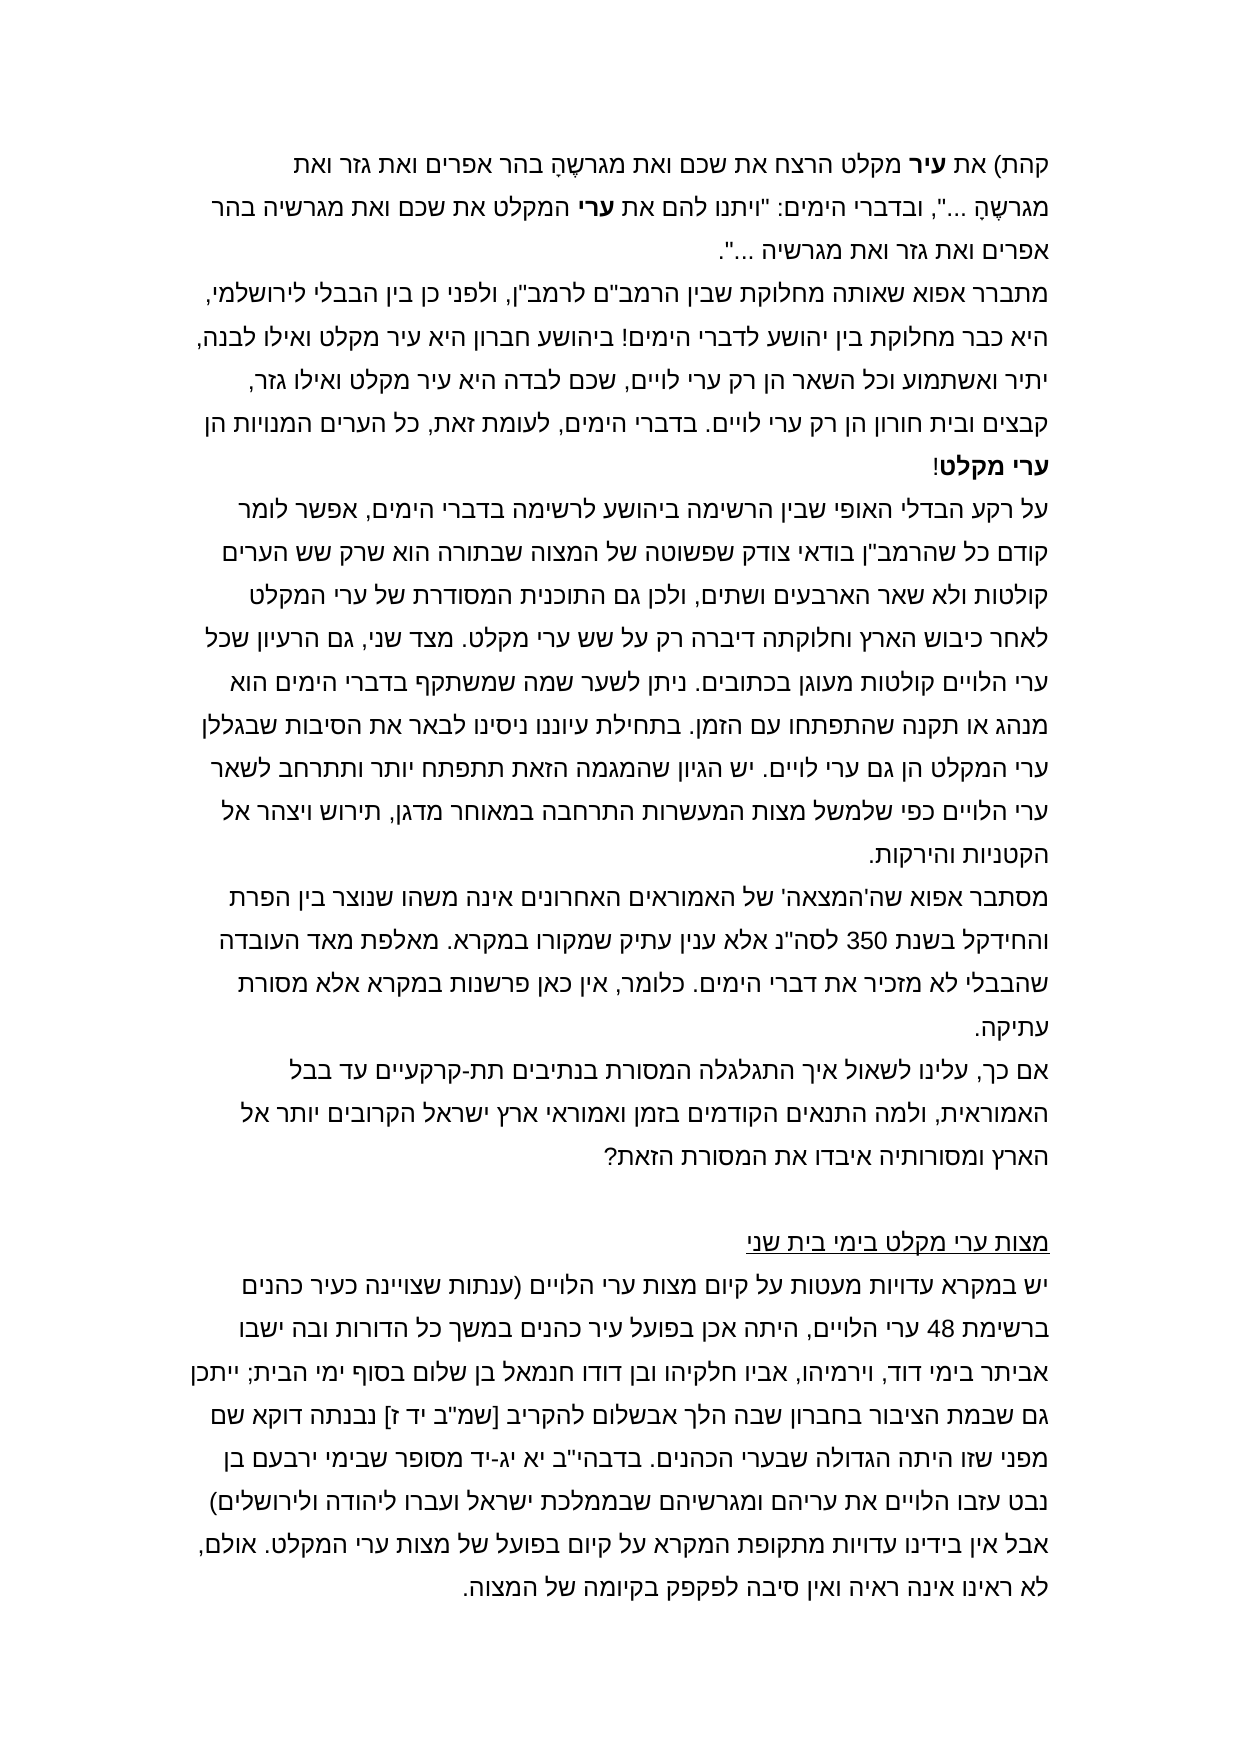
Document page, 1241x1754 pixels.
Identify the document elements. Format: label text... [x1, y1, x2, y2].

text מתברר אפוא שאותה מחלוקת שבין הרמב"ם לרמב"ן, ולפני כן בין הבבלי לירושלמי, היא כבר מחלוקת בין יהושע לדברי הימים! ביהושע חברון היא עיר מקלט ואילו לבנה, יתיר ואשתמוע וכל השאר הן רק ערי לויים, שכם לבדה היא עיר מקלט ואילו גזר, קבצים ובית חורון הן רק ערי לויים. בדברי הימים, לעומת זאת, כל הערים המנויות הן ערי מקלט! [187, 279, 1049, 481]
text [187, 150, 1049, 265]
text מצות ערי מקלט בימי בית שני [187, 1228, 1049, 1257]
text אם כך, עלינו לשאול איך התגלגלה המסורת בנתיבים תת-קרקעיים עד בבל האמוראית, ולמה התנאים הקודמים בזמן ואמוראי ארץ ישראל הקרובים יותר אל הארץ ומסורותיה איבדו את המסורת הזאת? [187, 1056, 1049, 1171]
text על רקע הבדלי האופי שבין הרשימה ביהושע לרשימה בדברי הימים, אפשר לומר קודם כל שהרמב"ן בודאי צודק שפשוטה של המצוה שבתורה הוא שרק שש הערים קולטות ולא שאר הארבעים ושתים, ולכן גם התוכנית המסודרת של ערי המקלט לאחר כיבוש הארץ וחלוקתה דיברה רק על שש ערי מקלט. מצד שני, גם הרעיון שכל ערי הלויים קולטות מעוגן בכתובים. ניתן לשער שמה שמשתקף בדברי הימים הוא מנהג או תקנה שהתפתחו עם הזמן. בתחילת עיוננו ניסינו לבאר את הסיבות שבגללן ערי המקלט הן גם ערי לויים. יש הגיון שהמגמה הזאת תתפתח יותר ותתרחב לשאר ערי הלויים כפי שלמשל מצות המעשרות התרחבה במאוחר מדגן, תירוש ויצהר אל הקטניות והירקות. [187, 495, 1049, 869]
text מסתבר אפוא שה'המצאה' של האמוראים האחרונים אינה משהו שנוצר בין הפרת והחידקל בשנת 350 לסה"נ אלא ענין עתיק שמקורו במקרא. מאלפת מאד העובדה שהבבלי לא מזכיר את דברי הימים. כלומר, אין כאן פרשנות במקרא אלא מסורת עתיקה. [187, 883, 1049, 1041]
text יש במקרא עדויות מעטות על קיום מצות ערי הלויים (ענתות שצויינה כעיר כהנים ברשימת 48 ערי הלויים, היתה אכן בפועל עיר כהנים במשך כל הדורות ובה ישבו אביתר בימי דוד, וירמיהו, אביו חלקיהו ובן דודו חנמאל בן שלום בסוף ימי הבית; ייתכן גם שבמת הציבור בחברון שבה הלך אבשלום להקריב [שמ"ב יד ז] נבנתה דוקא שם מפני שזו היתה הגדולה שבערי הכהנים. בדבהי"ב יא יג-יד מסופר שבימי ירבעם בן נבט עזבו הלויים את עריהם ומגרשיהם שבממלכת ישראל ועברו ליהודה ולירושלים) אבל אין בידינו עדויות מתקופת המקרא על קיום בפועל של מצות ערי המקלט. אולם, לא ראינו אינה ראיה ואין סיבה לפקפק בקיומה של המצוה. [187, 1271, 1049, 1602]
